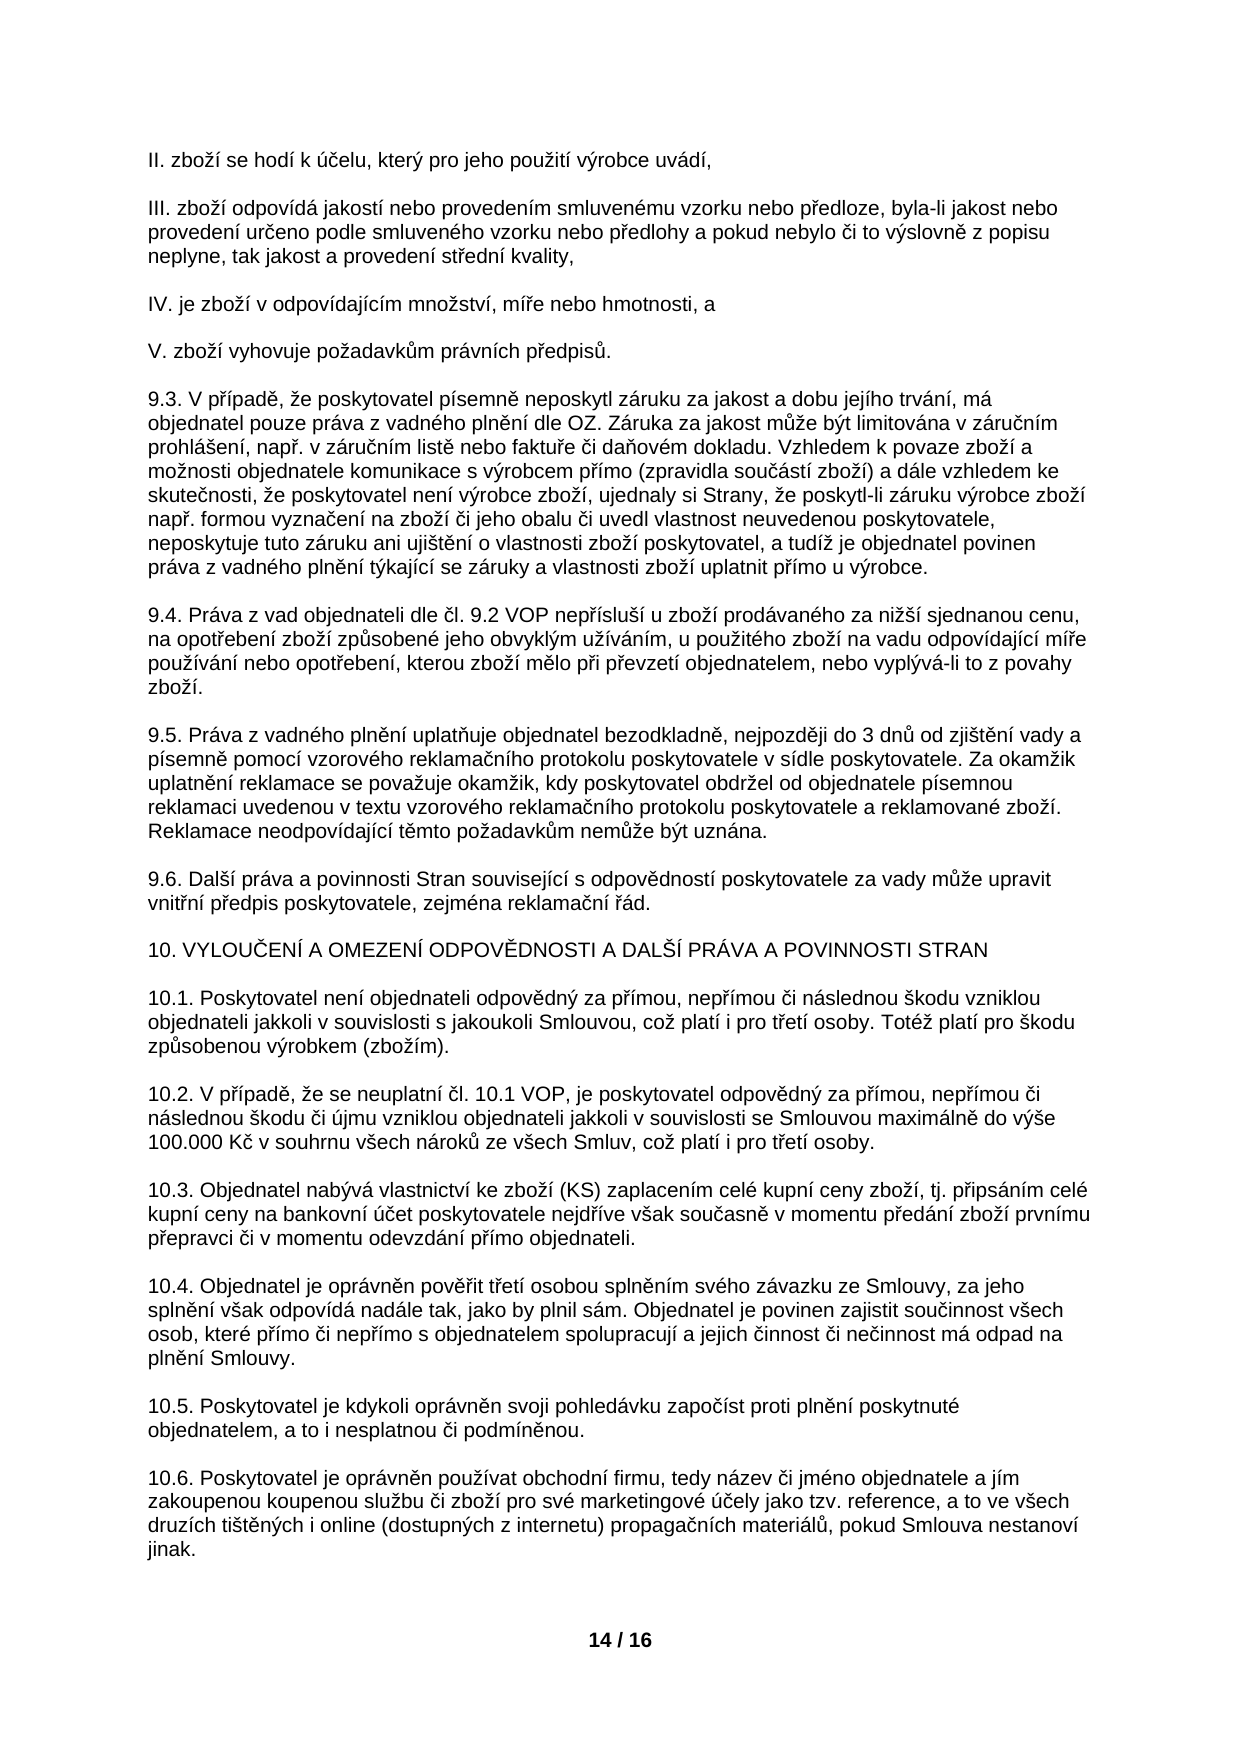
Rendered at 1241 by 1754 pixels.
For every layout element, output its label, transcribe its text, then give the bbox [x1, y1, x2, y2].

text III. zboží odpovídá jakostí nebo provedením smluvenému vzorku nebo předloze, byla-li jakost nebo provedení určeno podle smluveného vzorku nebo předlohy a pokud nebylo či to výslovně z popisu neplyne, tak jakost a provedení střední kvality, [148, 196, 1093, 267]
text II. zboží se hodí k účelu, který pro jeho použití výrobce uvádí, [148, 148, 1093, 172]
text 9.3. V případě, že poskytovatel písemně neposkytl záruku za jakost a dobu jejího trvání, má objednatel pouze práva z vadného plnění dle OZ. Záruka za jakost může být limitována v záručním prohlášení, např. v záručním listě nebo faktuře či daňovém dokladu. Vzhledem k povaze zboží a možnosti objednatele komunikace s výrobcem přímo (zpravidla součástí zboží) a dále vzhledem ke skutečnosti, že poskytovatel není výrobce zboží, ujednaly si Strany, že poskytl-li záruku výrobce zboží např. formou vyznačení na zboží či jeho obalu či uvedl vlastnost neuvedenou poskytovatele, neposkytuje tuto záruku ani ujištění o vlastnosti zboží poskytovatel, a tudíž je objednatel povinen práva z vadného plnění týkající se záruky a vlastnosti zboží uplatnit přímo u výrobce. [148, 387, 1093, 579]
text 10.6. Poskytovatel je oprávněn používat obchodní firmu, tedy název či jméno objednatele a jím zakoupenou koupenou službu či zboží pro své marketingové účely jako tzv. reference, a to ve všech druzích tištěných i online (dostupných z internetu) propagačních materiálů, pokud Smlouva nestanoví jinak. [148, 1465, 1093, 1561]
text 10.5. Poskytovatel je kdykoli oprávněn svoji pohledávku započíst proti plnění poskytnuté objednatelem, a to i nesplatnou či podmíněnou. [148, 1393, 1093, 1441]
text IV. je zboží v odpovídajícím množství, míře nebo hmotnosti, a [148, 291, 1093, 315]
text 9.6. Další práva a povinnosti Stran související s odpovědností poskytovatele za vady může upravit vnitřní předpis poskytovatele, zejména reklamační řád. [148, 866, 1093, 914]
text 10.2. V případě, že se neuplatní čl. 10.1 VOP, je poskytovatel odpovědný za přímou, nepřímou či následnou škodu či újmu vzniklou objednateli jakkoli v souvislosti se Smlouvou maximálně do výše 100.000 Kč v souhrnu všech nároků ze všech Smluv, což platí i pro třetí osoby. [148, 1082, 1093, 1154]
text 10.3. Objednatel nabývá vlastnictví ke zboží (KS) zaplacením celé kupní ceny zboží, tj. připsáním celé kupní ceny na bankovní účet poskytovatele nejdříve však současně v momentu předání zboží prvnímu přepravci či v momentu odevzdání přímo objednateli. [148, 1178, 1093, 1250]
text 10.4. Objednatel je oprávněn pověřit třetí osobou splněním svého závazku ze Smlouvy, za jeho splnění však odpovídá nadále tak, jako by plnil sám. Objednatel je povinen zajistit součinnost všech osob, které přímo či nepřímo s objednatelem spolupracují a jejich činnost či nečinnost má odpad na plnění Smlouvy. [148, 1274, 1093, 1369]
text 9.5. Práva z vadného plnění uplatňuje objednatel bezodkladně, nejpozději do 3 dnů od zjištění vady a písemně pomocí vzorového reklamačního protokolu poskytovatele v sídle poskytovatele. Za okamžik uplatnění reklamace se považuje okamžik, kdy poskytovatel obdržel od objednatele písemnou reklamaci uvedenou v textu vzorového reklamačního protokolu poskytovatele a reklamované zboží. Reklamace neodpovídající těmto požadavkům nemůže být uznána. [148, 723, 1093, 842]
text V. zboží vyhovuje požadavkům právních předpisů. [148, 339, 1093, 363]
text 10.1. Poskytovatel není objednateli odpovědný za přímou, nepřímou či následnou škodu vzniklou objednateli jakkoli v souvislosti s jakoukoli Smlouvou, což platí i pro třetí osoby. Totéž platí pro škodu způsobenou výrobkem (zbožím). [148, 986, 1093, 1058]
text 10. VYLOUČENÍ A OMEZENÍ ODPOVĚDNOSTI A DALŠÍ PRÁVA A POVINNOSTI STRAN [148, 938, 1093, 962]
text 9.4. Práva z vad objednateli dle čl. 9.2 VOP nepřísluší u zboží prodávaného za nižší sjednanou cenu, na opotřebení zboží způsobené jeho obvyklým užíváním, u použitého zboží na vadu odpovídající míře používání nebo opotřebení, kterou zboží mělo při převzetí objednatelem, nebo vyplývá-li to z povahy zboží. [148, 603, 1093, 699]
